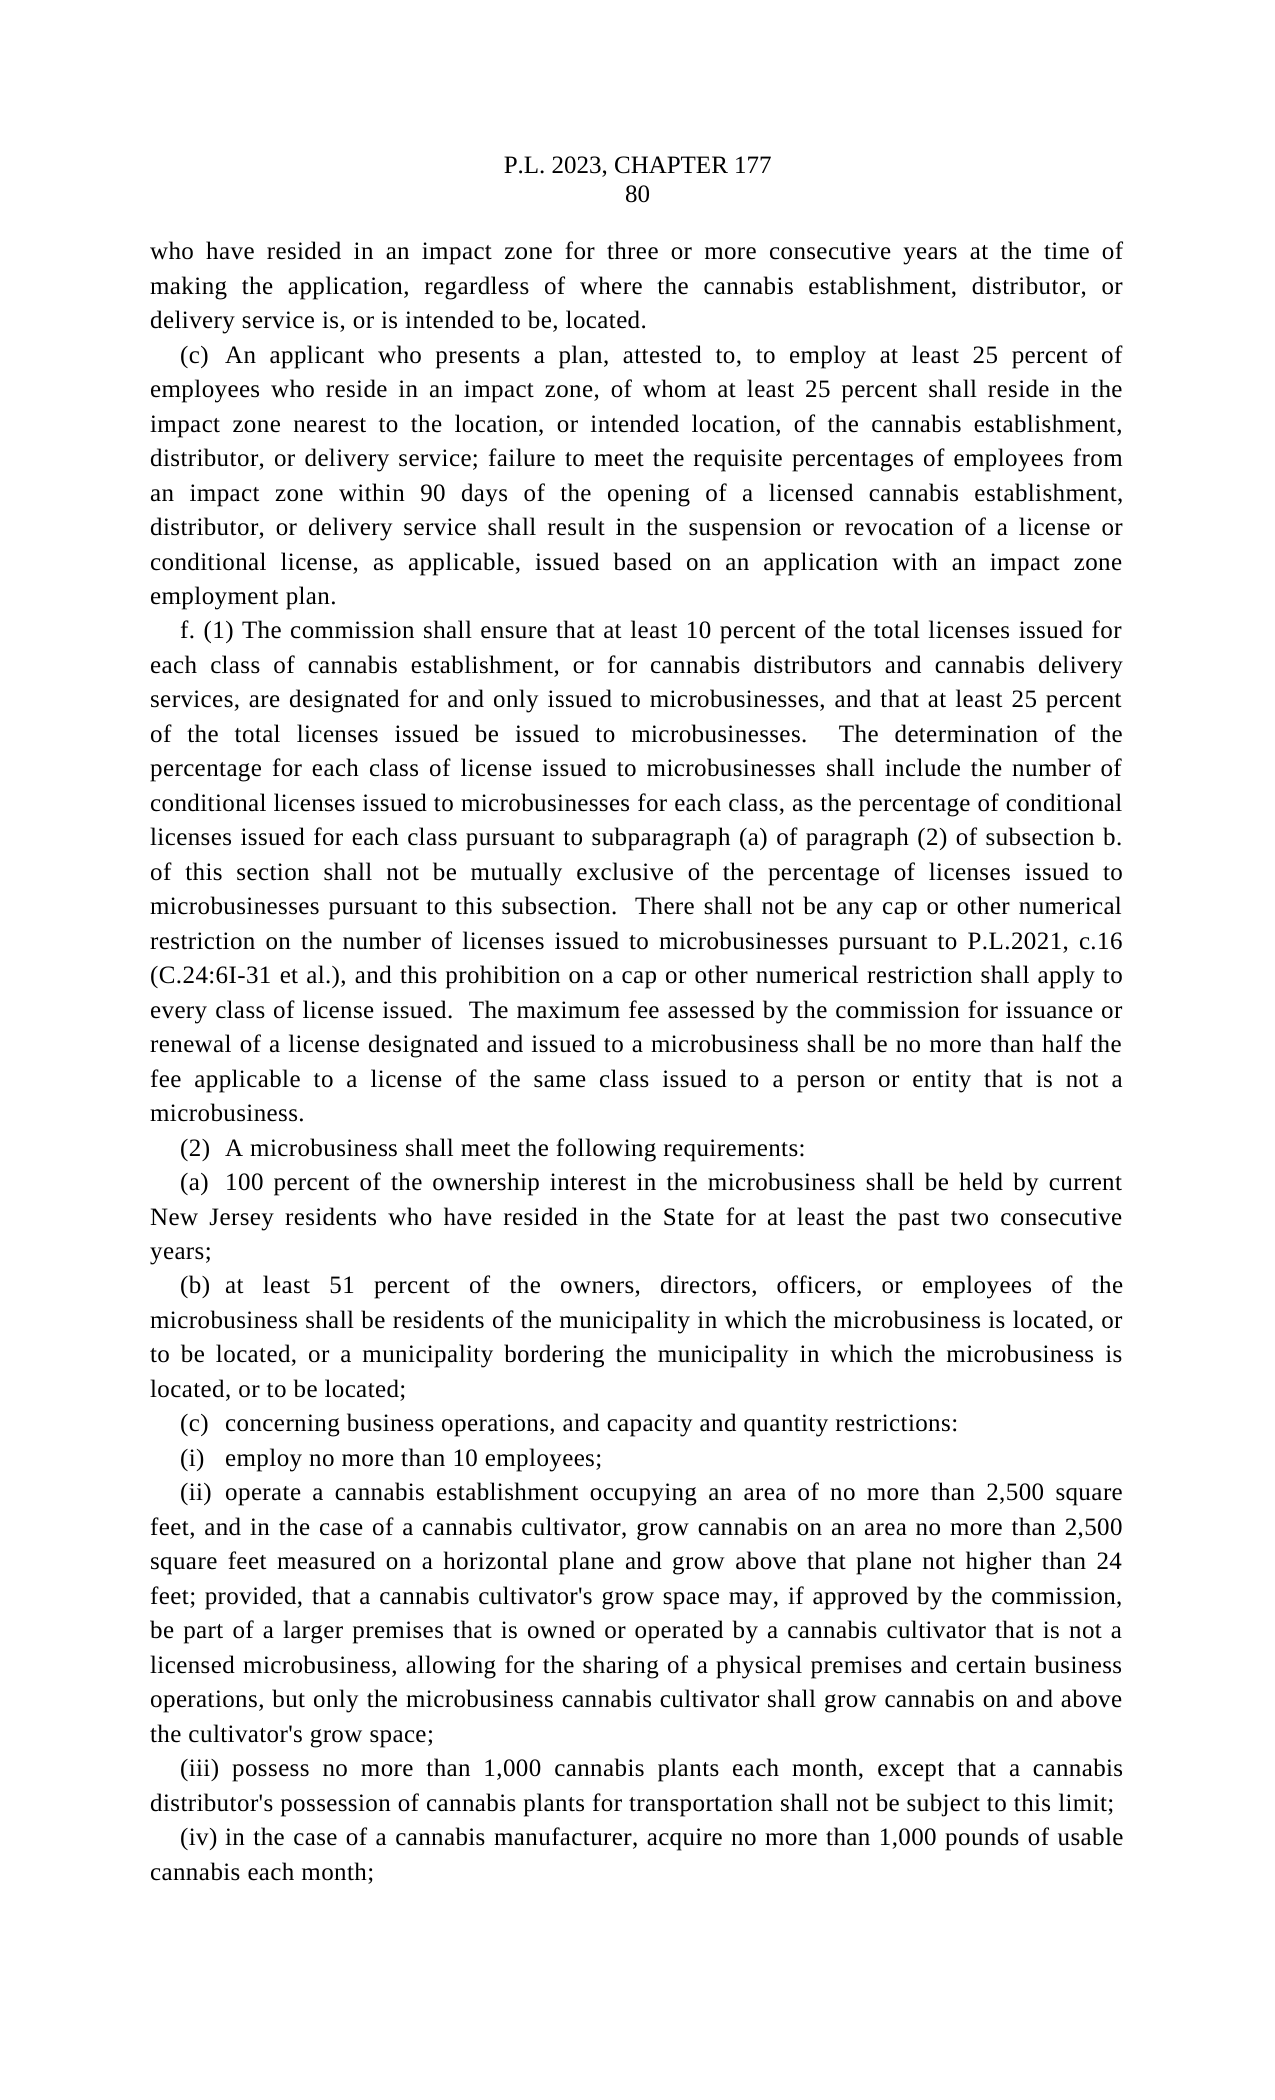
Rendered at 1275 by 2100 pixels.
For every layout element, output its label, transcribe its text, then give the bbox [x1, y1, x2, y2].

text (iv) in the case of a cannabis manufacturer, acquire no more than 1,000 pounds of usable cannabis each month; [150, 1822, 1125, 1886]
text (a) 100 percent of the ownership interest in the microbusiness shall be held by current New Jersey residents who have resided in the State for at least the past two consecutive years; [150, 1167, 1125, 1265]
text (c) An applicant who presents a plan, attested to, to employ at least 25 percent of employees who reside in an impact zone, of whom at least 25 percent shall reside in the impact zone nearest to the location, or intended location, of the cannabis establishment, distributor, or delivery service; failure to meet the requisite percentages of employees from an impact zone within 90 days of the opening of a licensed cannabis establishment, distributor, or delivery service shall result in the suspension or revocation of a license or conditional license, as applicable, issued based on an application with an impact zone employment plan. [150, 340, 1125, 610]
text (c) concerning business operations, and capacity and quantity restrictions: [150, 1408, 1125, 1437]
text (iii) possess no more than 1,000 cannabis plants each month, except that a cannabis distributor's possession of cannabis plants for transportation shall not be subject to this limit; [150, 1753, 1125, 1817]
text (2) A microbusiness shall meet the following requirements: [150, 1133, 1125, 1161]
text (ii) operate a cannabis establishment occupying an area of no more than 2,500 square feet, and in the case of a cannabis cultivator, grow cannabis on an area no more than 2,500 square feet measured on a horizontal plane and grow above that plane not higher than 24 feet; provided, that a cannabis cultivator's grow space may, if approved by the commission, be part of a larger premises that is owned or operated by a cannabis cultivator that is not a licensed microbusiness, allowing for the sharing of a physical premises and certain business operations, but only the microbusiness cannabis cultivator shall grow cannabis on and above the cultivator's grow space; [150, 1477, 1125, 1748]
text f. (1) The commission shall ensure that at least 10 percent of the total licenses issued for each class of cannabis establishment, or for cannabis distributors and cannabis delivery services, are designated for and only issued to microbusinesses, and that at least 25 percent of the total licenses issued be issued to microbusinesses. The determination of the percentage for each class of license issued to microbusinesses shall include the number of conditional licenses issued to microbusinesses for each class, as the percentage of conditional licenses issued for each class pursuant to subparagraph (a) of paragraph (2) of subsection b. of this section shall not be mutually exclusive of the percentage of licenses issued to microbusinesses pursuant to this subsection. There shall not be any cap or other numerical restriction on the number of licenses issued to microbusinesses pursuant to P.L.2021, c.16 (C.24:6I-31 et al.), and this prohibition on a cap or other numerical restriction shall apply to every class of license issued. The maximum fee assessed by the commission for issuance or renewal of a license designated and issued to a microbusiness shall be no more than half the fee applicable to a license of the same class issued to a person or entity that is not a microbusiness. [150, 616, 1125, 1127]
text (i) employ no more than 10 employees; [150, 1443, 1125, 1472]
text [150, 236, 1125, 334]
text (b) at least 51 percent of the owners, directors, officers, or employees of the microbusiness shall be residents of the municipality in which the microbusiness is located, or to be located, or a municipality bordering the municipality in which the microbusiness is located, or to be located; [150, 1271, 1125, 1403]
